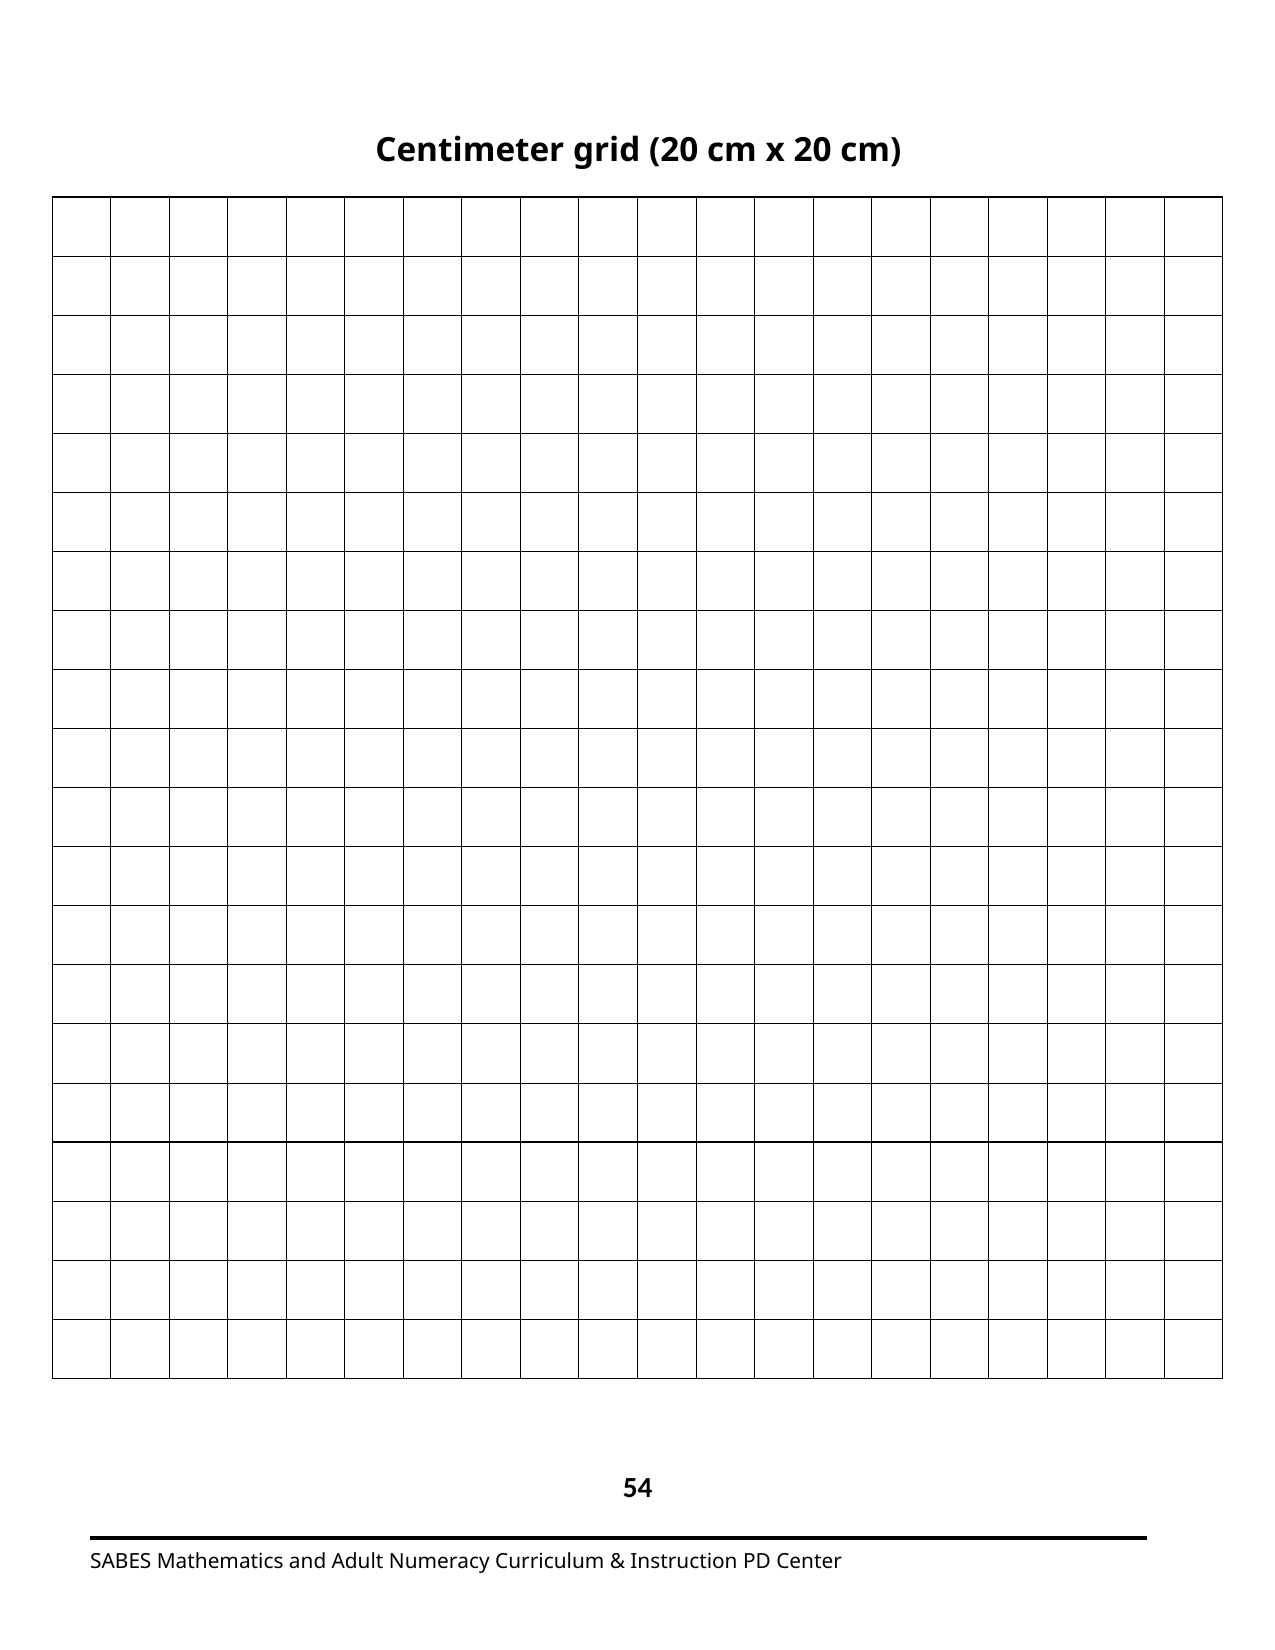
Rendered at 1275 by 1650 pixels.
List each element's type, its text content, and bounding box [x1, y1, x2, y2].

table_cell [404, 1143, 461, 1201]
table_cell [638, 729, 696, 787]
table_cell [814, 375, 871, 433]
table_header [521, 198, 578, 256]
table_cell [1165, 375, 1222, 433]
table_cell [931, 375, 988, 433]
table_cell [170, 257, 227, 314]
table_cell [1106, 257, 1164, 314]
table_cell [814, 788, 871, 846]
table_cell [697, 316, 754, 374]
table_cell [1048, 1143, 1105, 1201]
table_cell [345, 847, 403, 905]
table_cell [287, 1084, 344, 1141]
table_header [53, 198, 110, 256]
table_cell [404, 375, 461, 433]
table_cell [814, 847, 871, 905]
table_cell [287, 1320, 344, 1378]
table_cell [1165, 1143, 1222, 1201]
table_cell [638, 257, 696, 314]
table_cell [989, 552, 1047, 610]
table_cell [111, 552, 169, 610]
table_cell [1165, 316, 1222, 374]
table_cell [170, 670, 227, 728]
table_cell [1106, 552, 1164, 610]
table_cell [345, 611, 403, 669]
table_cell [111, 1143, 169, 1201]
table_cell [814, 1320, 871, 1378]
table_cell [579, 257, 637, 314]
table_cell [404, 729, 461, 787]
table_cell [228, 965, 286, 1023]
table_cell [814, 1143, 871, 1201]
table_cell [579, 611, 637, 669]
table_cell [872, 1143, 930, 1201]
table_cell [989, 1261, 1047, 1319]
table_cell [404, 788, 461, 846]
table_cell [638, 1320, 696, 1378]
table_cell [755, 375, 813, 433]
table_cell [579, 847, 637, 905]
table_cell [755, 257, 813, 314]
table_cell [579, 375, 637, 433]
table_cell [345, 965, 403, 1023]
table_cell [989, 1143, 1047, 1201]
table_cell [755, 906, 813, 964]
table_cell [755, 316, 813, 374]
table_cell [579, 552, 637, 610]
table_cell [638, 434, 696, 492]
table_cell [579, 788, 637, 846]
table_cell [345, 729, 403, 787]
table_cell [755, 788, 813, 846]
table_header [638, 198, 696, 256]
table_cell [521, 611, 578, 669]
table_cell [345, 434, 403, 492]
table_cell [872, 611, 930, 669]
table_cell [989, 847, 1047, 905]
table_cell [814, 552, 871, 610]
table_cell [638, 611, 696, 669]
table_cell [1165, 493, 1222, 551]
table_header [170, 198, 227, 256]
table_cell [111, 257, 169, 314]
table_cell [755, 1084, 813, 1141]
table_cell [287, 434, 344, 492]
table_cell [1048, 493, 1105, 551]
table_cell [111, 1084, 169, 1141]
table_cell [697, 788, 754, 846]
table_cell [872, 1024, 930, 1082]
table_cell [287, 670, 344, 728]
table_cell [462, 316, 520, 374]
table_cell [1048, 1024, 1105, 1082]
table_cell [462, 611, 520, 669]
table_cell [111, 611, 169, 669]
table_cell [53, 670, 110, 728]
table_cell [170, 1143, 227, 1201]
table_cell [521, 1261, 578, 1319]
table_cell [638, 1261, 696, 1319]
table_cell [814, 1261, 871, 1319]
table_cell [462, 906, 520, 964]
table_cell [931, 847, 988, 905]
table_cell [521, 493, 578, 551]
table_cell [931, 552, 988, 610]
table_cell [345, 1261, 403, 1319]
table_cell [638, 847, 696, 905]
table_cell [521, 434, 578, 492]
table_cell [228, 729, 286, 787]
table_cell [345, 788, 403, 846]
table_cell [287, 906, 344, 964]
table_cell [228, 1261, 286, 1319]
table_cell [989, 316, 1047, 374]
table_cell [111, 965, 169, 1023]
table_header [1106, 198, 1164, 256]
table_cell [638, 1143, 696, 1201]
table_cell [638, 316, 696, 374]
table_cell [228, 375, 286, 433]
table_cell [697, 1143, 754, 1201]
table_cell [521, 906, 578, 964]
table_cell [697, 1261, 754, 1319]
table_cell [228, 316, 286, 374]
table_cell [170, 965, 227, 1023]
table_cell [697, 1320, 754, 1378]
table_cell [872, 1320, 930, 1378]
table_header [872, 198, 930, 256]
table_cell [404, 906, 461, 964]
table_cell [579, 434, 637, 492]
table_cell [404, 847, 461, 905]
table_cell [53, 965, 110, 1023]
table_cell [872, 1202, 930, 1259]
table_cell [287, 375, 344, 433]
table_cell [228, 1024, 286, 1082]
table_cell [170, 847, 227, 905]
table_cell [755, 1320, 813, 1378]
table_cell [1048, 729, 1105, 787]
table_header [345, 198, 403, 256]
table_cell [228, 1202, 286, 1259]
table_cell [521, 1084, 578, 1141]
table_cell [1165, 965, 1222, 1023]
table_cell [462, 552, 520, 610]
table_cell [872, 847, 930, 905]
table_cell [1048, 1261, 1105, 1319]
table_cell [1165, 552, 1222, 610]
table_cell [170, 906, 227, 964]
table_cell [1048, 1320, 1105, 1378]
table_cell [53, 316, 110, 374]
table_cell [170, 788, 227, 846]
table_cell [404, 1084, 461, 1141]
table_cell [755, 1143, 813, 1201]
table_cell [1165, 670, 1222, 728]
table_cell [638, 965, 696, 1023]
table_cell [931, 1202, 988, 1259]
table_cell [1048, 1084, 1105, 1141]
table_cell [579, 670, 637, 728]
table_cell [1048, 788, 1105, 846]
table_cell [111, 1024, 169, 1082]
table_cell [989, 788, 1047, 846]
table_cell [228, 493, 286, 551]
table_cell [872, 257, 930, 314]
table_cell [287, 1202, 344, 1259]
table_header [814, 198, 871, 256]
table_cell [872, 1084, 930, 1141]
table_cell [931, 729, 988, 787]
table_cell [931, 1143, 988, 1201]
table_cell [1106, 965, 1164, 1023]
table_cell [345, 493, 403, 551]
table_cell [1106, 1143, 1164, 1201]
table_cell [228, 611, 286, 669]
table_cell [579, 1320, 637, 1378]
table_cell [53, 257, 110, 314]
table_cell [111, 847, 169, 905]
table_cell [404, 670, 461, 728]
table_cell [1106, 493, 1164, 551]
table_cell [1106, 1202, 1164, 1259]
table_cell [404, 257, 461, 314]
table_cell [404, 1320, 461, 1378]
table_cell [755, 729, 813, 787]
table_header [755, 198, 813, 256]
table_cell [1048, 316, 1105, 374]
table_cell [1165, 257, 1222, 314]
table_cell [1165, 906, 1222, 964]
table_cell [228, 552, 286, 610]
table_cell [1165, 1320, 1222, 1378]
table_cell [579, 965, 637, 1023]
table_header [404, 198, 461, 256]
table_cell [53, 434, 110, 492]
table_cell [228, 1143, 286, 1201]
table_cell [404, 611, 461, 669]
table_cell [931, 1084, 988, 1141]
table_cell [638, 906, 696, 964]
table_cell [170, 611, 227, 669]
table_cell [1048, 375, 1105, 433]
table_cell [931, 1024, 988, 1082]
table_cell [1048, 257, 1105, 314]
table_cell [872, 788, 930, 846]
table_cell [228, 906, 286, 964]
table_cell [755, 611, 813, 669]
table_cell [287, 1143, 344, 1201]
table_cell [521, 729, 578, 787]
table_cell [579, 1084, 637, 1141]
table_cell [111, 670, 169, 728]
table_cell [170, 493, 227, 551]
table_cell [521, 257, 578, 314]
table_cell [228, 257, 286, 314]
table_cell [697, 434, 754, 492]
table_cell [287, 729, 344, 787]
table_cell [931, 316, 988, 374]
table_cell [638, 670, 696, 728]
table_cell [521, 965, 578, 1023]
table_cell [989, 965, 1047, 1023]
table_cell [638, 1024, 696, 1082]
table_cell [521, 552, 578, 610]
table_cell [345, 1202, 403, 1259]
table_cell [579, 906, 637, 964]
table_cell [345, 906, 403, 964]
table_cell [814, 257, 871, 314]
table_cell [462, 965, 520, 1023]
table_cell [872, 316, 930, 374]
table_cell [1165, 788, 1222, 846]
table_cell [1048, 670, 1105, 728]
table_cell [814, 965, 871, 1023]
table_cell [1165, 434, 1222, 492]
table_cell [345, 1024, 403, 1082]
table_cell [1106, 1024, 1164, 1082]
table_cell [170, 1202, 227, 1259]
table_cell [1165, 1202, 1222, 1259]
table_cell [1106, 847, 1164, 905]
table_cell [989, 1024, 1047, 1082]
table_cell [814, 434, 871, 492]
table_cell [462, 1084, 520, 1141]
table_cell [814, 729, 871, 787]
table_cell [287, 316, 344, 374]
table_cell [638, 1202, 696, 1259]
table_cell [579, 1024, 637, 1082]
table_cell [989, 257, 1047, 314]
table_cell [53, 552, 110, 610]
table_cell [697, 729, 754, 787]
table_cell [697, 670, 754, 728]
table_cell [462, 257, 520, 314]
table_cell [345, 375, 403, 433]
table_cell [1048, 847, 1105, 905]
table_cell [111, 1202, 169, 1259]
table_cell [345, 1320, 403, 1378]
table_header [287, 198, 344, 256]
table_cell [1106, 1320, 1164, 1378]
table_cell [989, 1320, 1047, 1378]
table_cell [697, 257, 754, 314]
table_cell [755, 670, 813, 728]
table_cell [287, 1024, 344, 1082]
table_cell [1106, 316, 1164, 374]
table_cell [111, 1320, 169, 1378]
table_cell [1106, 1261, 1164, 1319]
table_cell [462, 1024, 520, 1082]
table_cell [579, 729, 637, 787]
table_cell [989, 729, 1047, 787]
table_cell [1048, 1202, 1105, 1259]
table_cell [579, 1202, 637, 1259]
table_cell [989, 375, 1047, 433]
table_cell [1106, 906, 1164, 964]
table_cell [1165, 847, 1222, 905]
table_cell [404, 1202, 461, 1259]
table_cell [1048, 611, 1105, 669]
table_cell [521, 670, 578, 728]
table_cell [989, 670, 1047, 728]
table_cell [345, 670, 403, 728]
table_cell [404, 434, 461, 492]
table_cell [111, 434, 169, 492]
table_cell [697, 1084, 754, 1141]
table_cell [697, 1202, 754, 1259]
table_header [228, 198, 286, 256]
table_cell [1106, 434, 1164, 492]
table_cell [345, 1084, 403, 1141]
table_cell [462, 434, 520, 492]
table_cell [521, 1024, 578, 1082]
table_cell [111, 1261, 169, 1319]
table_cell [521, 1202, 578, 1259]
table_cell [814, 906, 871, 964]
table_cell [53, 1084, 110, 1141]
table_cell [111, 906, 169, 964]
table_cell [462, 1202, 520, 1259]
table_cell [462, 670, 520, 728]
table_cell [989, 906, 1047, 964]
table_cell [462, 1143, 520, 1201]
table_cell [755, 1261, 813, 1319]
table_cell [111, 788, 169, 846]
table_cell [170, 552, 227, 610]
table_cell [345, 316, 403, 374]
table_cell [579, 493, 637, 551]
table_cell [697, 375, 754, 433]
table_cell [228, 788, 286, 846]
table_cell [697, 552, 754, 610]
table_cell [755, 1202, 813, 1259]
table_cell [638, 788, 696, 846]
table_cell [931, 1320, 988, 1378]
table_cell [462, 1261, 520, 1319]
table_cell [697, 906, 754, 964]
table_cell [53, 611, 110, 669]
table_cell [170, 316, 227, 374]
table_cell [755, 1024, 813, 1082]
table_cell [989, 611, 1047, 669]
table_cell [345, 1143, 403, 1201]
table_cell [287, 965, 344, 1023]
table_cell [931, 965, 988, 1023]
table_cell [1106, 788, 1164, 846]
table_cell [1165, 1024, 1222, 1082]
table_cell [228, 670, 286, 728]
table_cell [989, 1202, 1047, 1259]
table_cell [931, 434, 988, 492]
table_cell [1048, 906, 1105, 964]
table_cell [404, 316, 461, 374]
table_header [111, 198, 169, 256]
table_cell [579, 1261, 637, 1319]
table_cell [755, 493, 813, 551]
table_cell [287, 611, 344, 669]
table_cell [814, 493, 871, 551]
table_cell [931, 906, 988, 964]
table_cell [931, 257, 988, 314]
table_cell [872, 670, 930, 728]
table_cell [814, 1202, 871, 1259]
table_cell [404, 493, 461, 551]
table_cell [755, 965, 813, 1023]
table_cell [521, 1320, 578, 1378]
table_cell [228, 434, 286, 492]
table_cell [1165, 729, 1222, 787]
table_cell [814, 611, 871, 669]
table_cell [287, 788, 344, 846]
table_cell [170, 1261, 227, 1319]
table_cell [931, 788, 988, 846]
table_cell [697, 1024, 754, 1082]
table_cell [814, 1024, 871, 1082]
table_cell [638, 375, 696, 433]
table_cell [579, 1143, 637, 1201]
table_cell [1106, 670, 1164, 728]
table_cell [111, 493, 169, 551]
table_cell [111, 316, 169, 374]
table_cell [1106, 611, 1164, 669]
table_cell [53, 1320, 110, 1378]
table_cell [989, 1084, 1047, 1141]
table_cell [1106, 729, 1164, 787]
table_cell [755, 847, 813, 905]
table_cell [1165, 611, 1222, 669]
table_cell [989, 434, 1047, 492]
table_cell [462, 375, 520, 433]
table_header [462, 198, 520, 256]
table_header [1165, 198, 1222, 256]
table_cell [462, 788, 520, 846]
table_cell [287, 493, 344, 551]
table_cell [872, 1261, 930, 1319]
table_cell [462, 729, 520, 787]
table_header [697, 198, 754, 256]
text Centimeter grid (20 cm x 20 cm) [90, 126, 1187, 171]
table_header [1048, 198, 1105, 256]
table_cell [1048, 434, 1105, 492]
table_cell [170, 434, 227, 492]
table_cell [53, 375, 110, 433]
table_cell [170, 729, 227, 787]
table_cell [53, 906, 110, 964]
table_cell [170, 375, 227, 433]
table_cell [521, 847, 578, 905]
table_cell [814, 316, 871, 374]
table_cell [404, 1261, 461, 1319]
table_cell [345, 257, 403, 314]
table_cell [814, 670, 871, 728]
table_cell [872, 965, 930, 1023]
table_cell [1106, 1084, 1164, 1141]
table_cell [170, 1024, 227, 1082]
table_cell [404, 552, 461, 610]
table_cell [404, 965, 461, 1023]
table_cell [579, 316, 637, 374]
table_cell [872, 552, 930, 610]
table_cell [931, 611, 988, 669]
table_cell [53, 1261, 110, 1319]
table_cell [345, 552, 403, 610]
table_cell [755, 434, 813, 492]
table_header [931, 198, 988, 256]
table_cell [53, 729, 110, 787]
table_cell [287, 1261, 344, 1319]
table_cell [53, 1024, 110, 1082]
table_cell [1165, 1261, 1222, 1319]
table_cell [872, 729, 930, 787]
table_cell [53, 1202, 110, 1259]
table_cell [404, 1024, 461, 1082]
table_cell [814, 1084, 871, 1141]
table_cell [872, 375, 930, 433]
table_cell [931, 493, 988, 551]
table_cell [521, 1143, 578, 1201]
table_cell [170, 1084, 227, 1141]
table_cell [53, 788, 110, 846]
table_cell [521, 375, 578, 433]
table_cell [111, 729, 169, 787]
table_cell [697, 965, 754, 1023]
table_cell [521, 788, 578, 846]
table_cell [53, 847, 110, 905]
table_cell [287, 847, 344, 905]
table_cell [111, 375, 169, 433]
table_cell [755, 552, 813, 610]
table_cell [1048, 965, 1105, 1023]
table_cell [462, 1320, 520, 1378]
table_header [989, 198, 1047, 256]
table_cell [53, 1143, 110, 1201]
table_cell [53, 493, 110, 551]
table_cell [989, 493, 1047, 551]
table_cell [697, 493, 754, 551]
table_cell [170, 1320, 227, 1378]
table_cell [638, 1084, 696, 1141]
table_cell [638, 552, 696, 610]
table_header [579, 198, 637, 256]
table_cell [931, 670, 988, 728]
table_cell [228, 847, 286, 905]
table_cell [462, 847, 520, 905]
table_cell [287, 257, 344, 314]
table_cell [697, 611, 754, 669]
table_cell [462, 493, 520, 551]
table_cell [931, 1261, 988, 1319]
table_cell [1165, 1084, 1222, 1141]
table_cell [1048, 552, 1105, 610]
table_cell [228, 1320, 286, 1378]
table_cell [697, 847, 754, 905]
table_cell [521, 316, 578, 374]
table_cell [287, 552, 344, 610]
table_cell [1106, 375, 1164, 433]
table_cell [872, 906, 930, 964]
table_cell [228, 1084, 286, 1141]
table_cell [872, 493, 930, 551]
table_cell [872, 434, 930, 492]
table_cell [638, 493, 696, 551]
